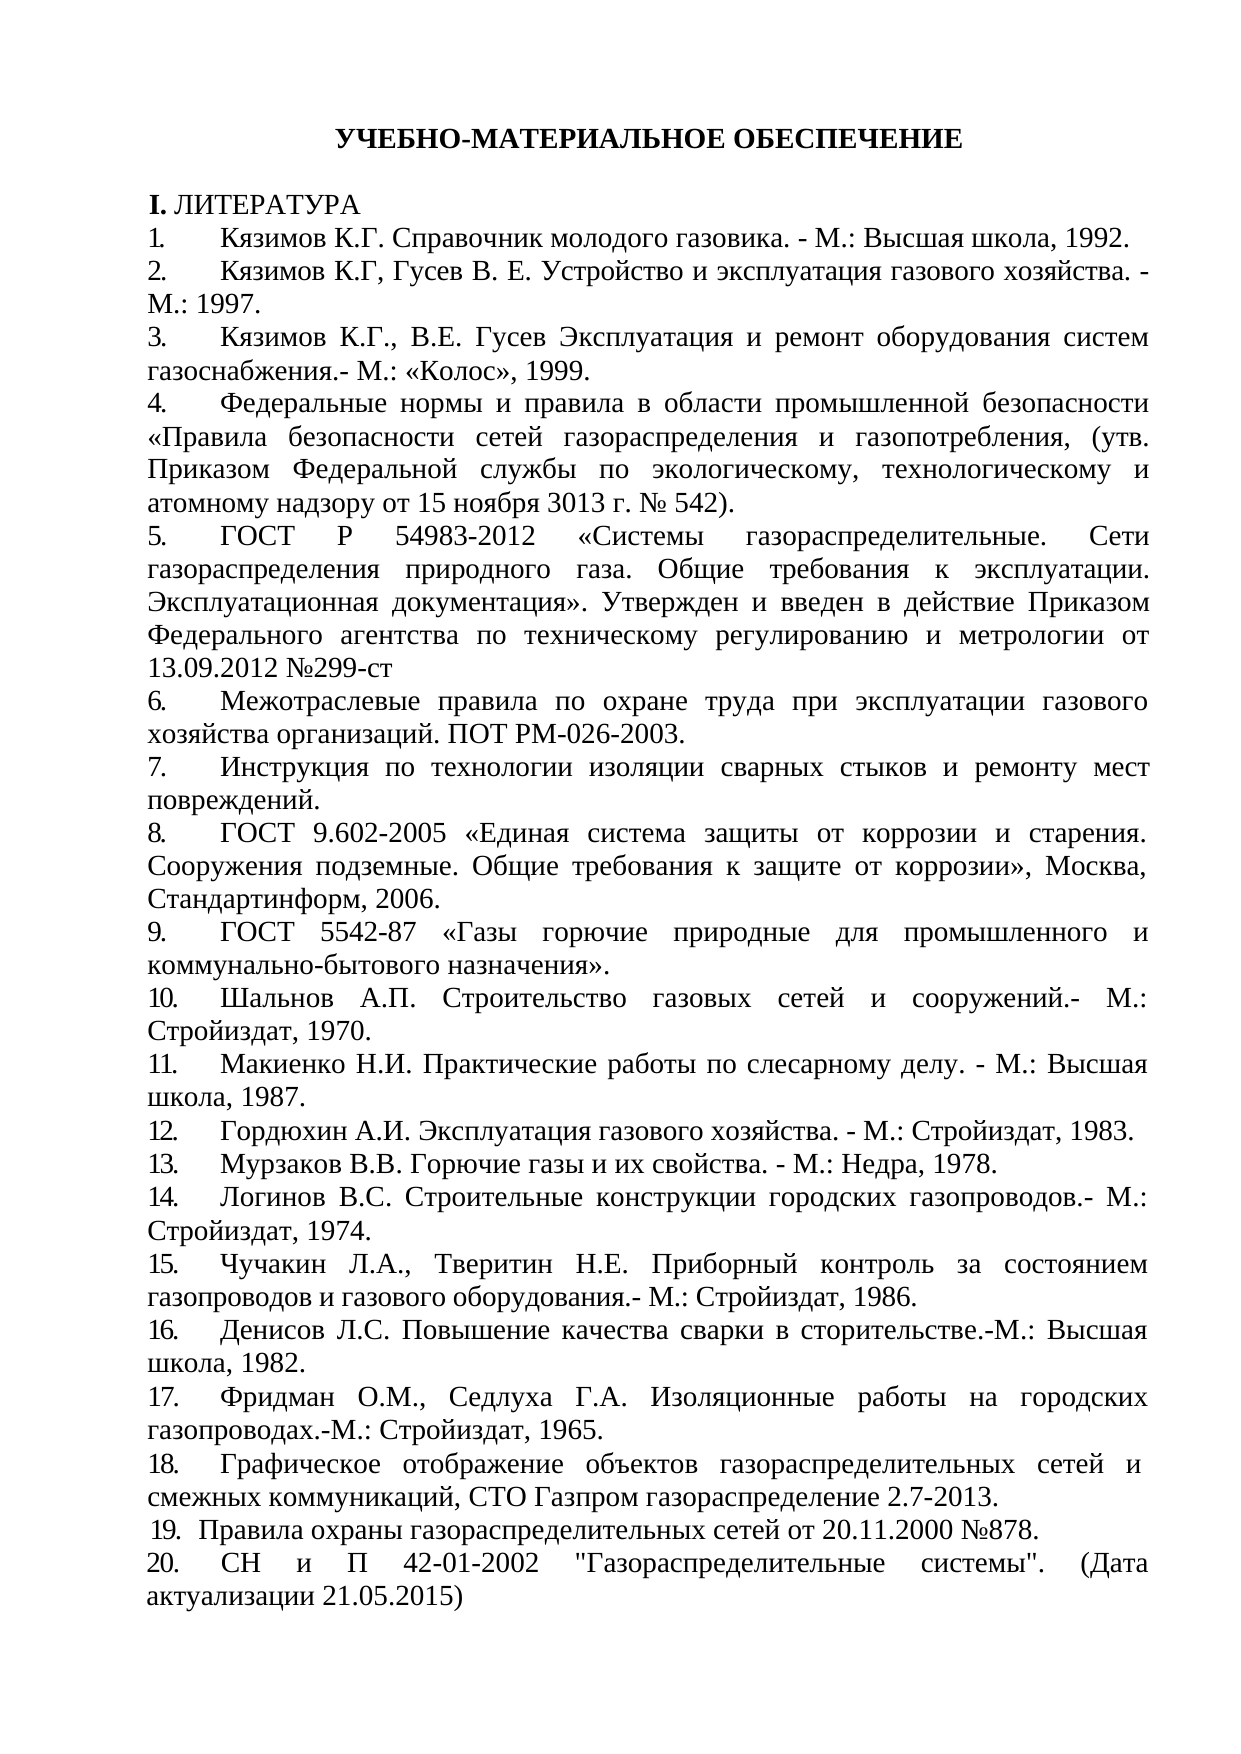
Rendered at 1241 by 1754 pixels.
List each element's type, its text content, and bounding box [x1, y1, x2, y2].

list Федеральные нормы и правила в области промышленной безопасности «Правила безопасности сетей газораспределения и газопотребления, (утв. Приказом Федеральной службы по экологическому, технологическому и атомному надзору от 15 ноября 3013 г. № 542). [147, 387, 1150, 519]
list Инструкция по технологии изоляции сварных стыков и ремонту мест повреждений. [147, 750, 1150, 816]
list Денисов Л.С. Повышение качества сварки в сторительстве.-М.: Высшая школа, 1982. [147, 1313, 1149, 1379]
list Кязимов К.Г., В.Е. Гусев Эксплуатация и ремонт оборудования систем газоснабжения.- М.: «Колос», 1999. [147, 321, 1150, 387]
list ГОСТ 9.602-2005 «Единая система защиты от коррозии и старения. Сооружения подземные. Общие требования к защите от коррозии», Москва, Стандартинформ, 2006. [147, 816, 1148, 915]
list Кязимов К.Г, Гусев В. Е. Устройство и эксплуатация газового хозяйства. -М.: 1997. [147, 254, 1150, 321]
list Кязимов К.Г. Справочник молодого газовика. - М.: Высшая школа, 1992. [147, 221, 1150, 254]
list Шальнов А.П. Строительство газовых сетей и сооружений.- М.: Стройиздат, 1970. [147, 981, 1148, 1047]
list Межотраслевые правила по охране труда при эксплуатации газового хозяйства организаций. ПОТ РМ-026-2003. [147, 684, 1149, 750]
text 20. СН и П 42-01-2002 "Газораспределительные системы". (Дата актуализации 21.05.2015) [146, 1546, 1149, 1612]
text I. ЛИТЕРАТУРА [148, 188, 1150, 221]
list Логинов B.C. Строительные конструкции городских газопроводов.- М.: Стройиздат, 1974. [147, 1181, 1148, 1247]
list Макиенко Н.И. Практические работы по слесарному делу. - М.: Высшая школа, 1987. [147, 1047, 1149, 1113]
list Чучакин Л.А., Тверитин Н.Е. Приборный контроль за состоянием газопроводов и газового оборудования.- М.: Стройиздат, 1986. [147, 1247, 1149, 1313]
text 19. Правила охраны газораспределительных сетей от 20.11.2000 №878. [149, 1513, 1150, 1546]
list Фридман О.М., Седлуха Г.А. Изоляционные работы на городских газопроводах.-М.: Стройиздат, 1965. [147, 1380, 1149, 1446]
list Мурзаков В.В. Горючие газы и их свойства. - М.: Недра, 1978. [147, 1147, 1150, 1180]
list Графическое отображение объектов газораспределительных сетей и смежных коммуникаций, СТО Газпром газораспределение 2.7-2013. [147, 1447, 1142, 1513]
list Гордюхин А.И. Эксплуатация газового хозяйства. - М.: Стройиздат, 1983. [147, 1114, 1150, 1147]
text УЧЕБНО-МАТЕРИАЛЬНОЕ ОБЕСПЕЧЕНИЕ [148, 121, 1150, 155]
list ГОСТ 5542-87 «Газы горючие природные для промышленного и коммунально-бытового назначения». [147, 915, 1149, 981]
list ГОСТ Р 54983-2012 «Системы газораспределительные. Сети газораспределения природного газа. Общие требования к эксплуатации. Эксплуатационная документация». Утвержден и введен в действие Приказом Федерального агентства по техническому регулированию и метрологии от 13.09.2012 №299-ст [147, 519, 1150, 684]
